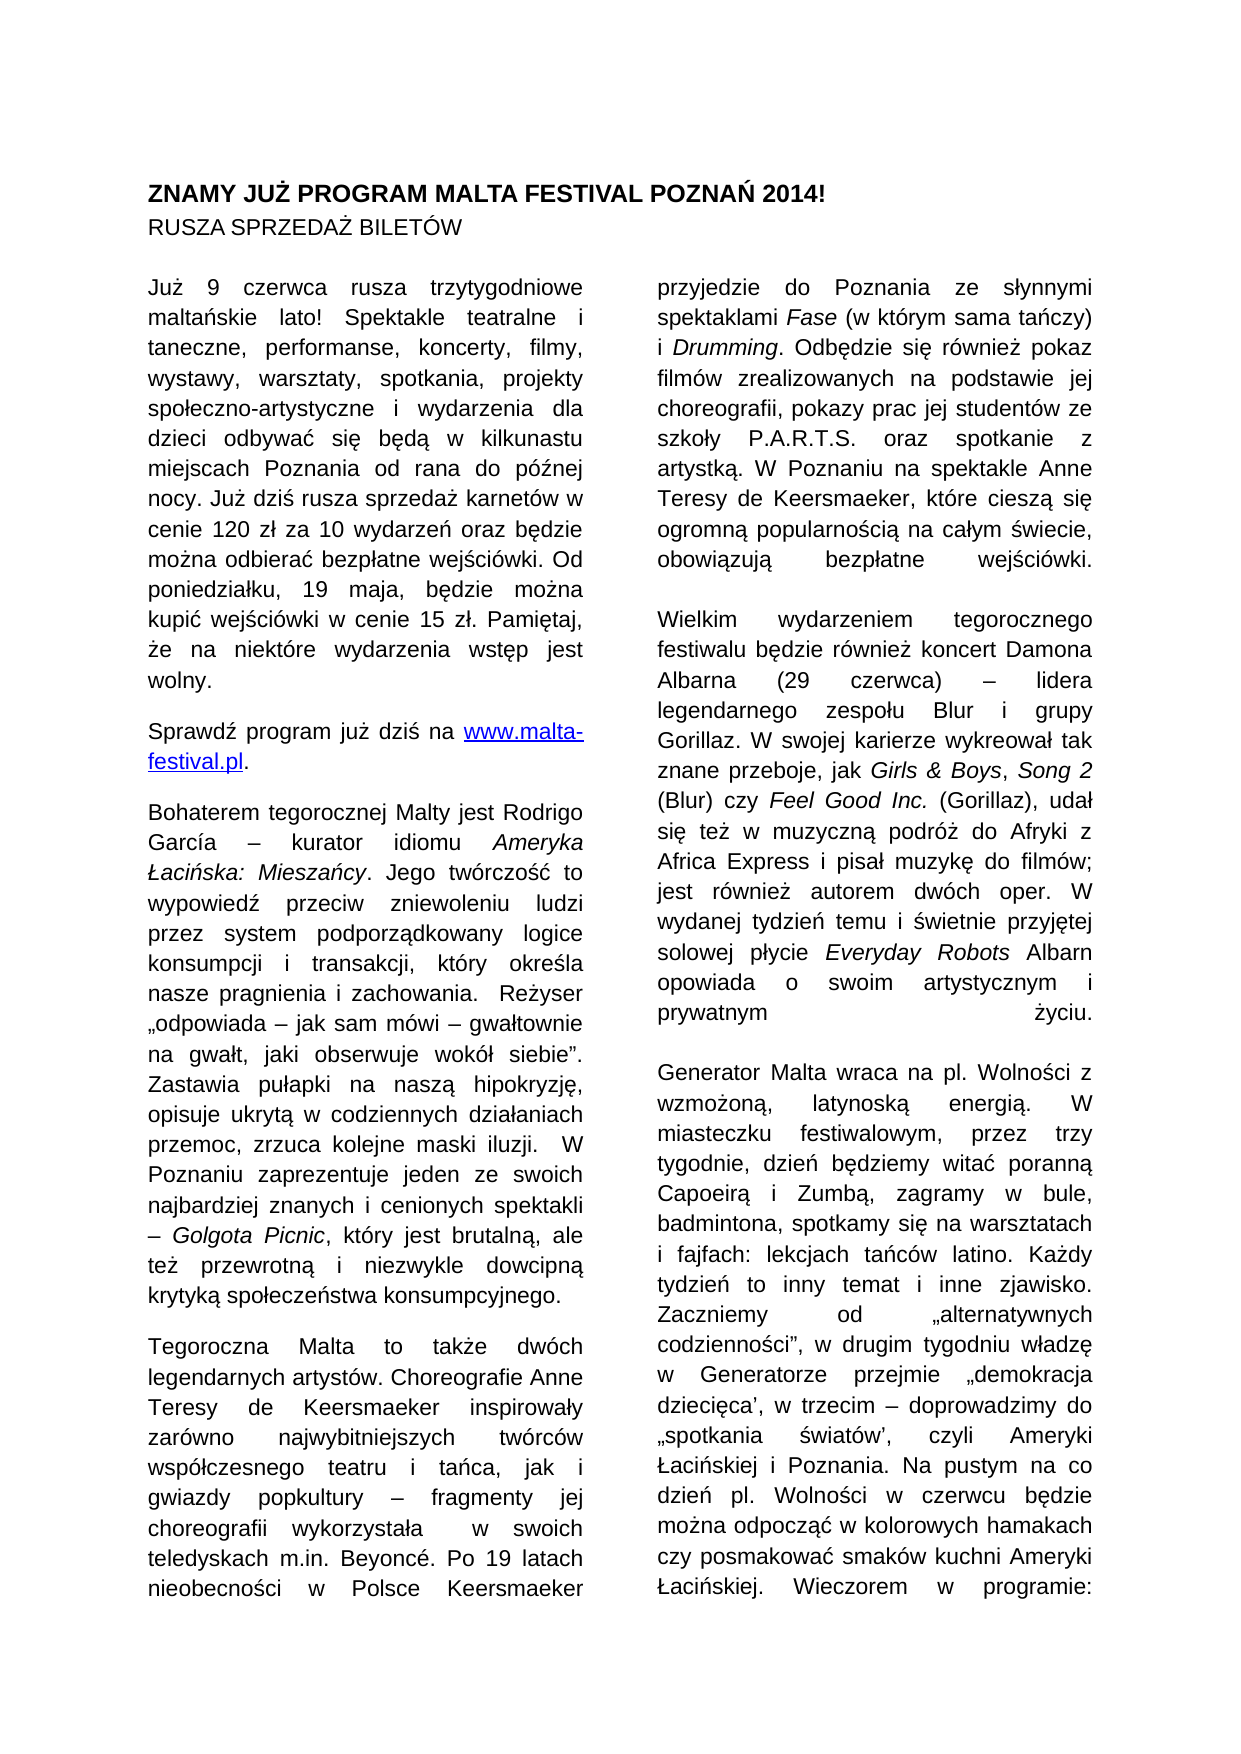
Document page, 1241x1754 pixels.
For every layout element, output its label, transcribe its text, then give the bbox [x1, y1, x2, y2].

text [148, 1333, 583, 1601]
text Sprawdź program już dziś na www.malta-festival.pl. [148, 718, 583, 774]
text Bohaterem tegorocznej Malty jest Rodrigo García – kurator idiomu Ameryka Łacińska: Mieszańcy. Jego twórczość to wypowiedź przeciw zniewoleniu ludzi przez system podporządkowany logice konsumpcji i transakcji, który określa nasze pragnienia i zachowania. Reżyser „odpowiada – jak sam mówi – gwałtownie na gwałt, jaki obserwuje wokół siebie”. Zastawia pułapki na naszą hipokryzję, opisuje ukrytą w codziennych działaniach przemoc, zrzuca kolejne maski iluzji. W Poznaniu zaprezentuje jeden ze swoich najbardziej znanych i cenionych spektakli – Golgota Picnic, który jest brutalną, ale też przewrotną i niezwykle dowcipną krytyką społeczeństwa konsumpcyjnego. [148, 799, 583, 1309]
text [657, 274, 1093, 1599]
text ZNAMY JUŻ PROGRAM MALTA FESTIVAL POZNAŃ 2014! [148, 179, 1093, 208]
text RUSZA SPRZEDAŻ BILETÓW [148, 214, 1093, 240]
text Już 9 czerwca rusza trzytygodniowe maltańskie lato! Spektakle teatralne i taneczne, performanse, koncerty, filmy, wystawy, warsztaty, spotkania, projekty społeczno-artystyczne i wydarzenia dla dzieci odbywać się będą w kilkunastu miejscach Poznania od rana do późnej nocy. Już dziś rusza sprzedaż karnetów w cenie 120 zł za 10 wydarzeń oraz będzie można odbierać bezpłatne wejściówki. Od poniedziałku, 19 maja, będzie można kupić wejściówki w cenie 15 zł. Pamiętaj, że na niektóre wydarzenia wstęp jest wolny. [148, 274, 583, 693]
